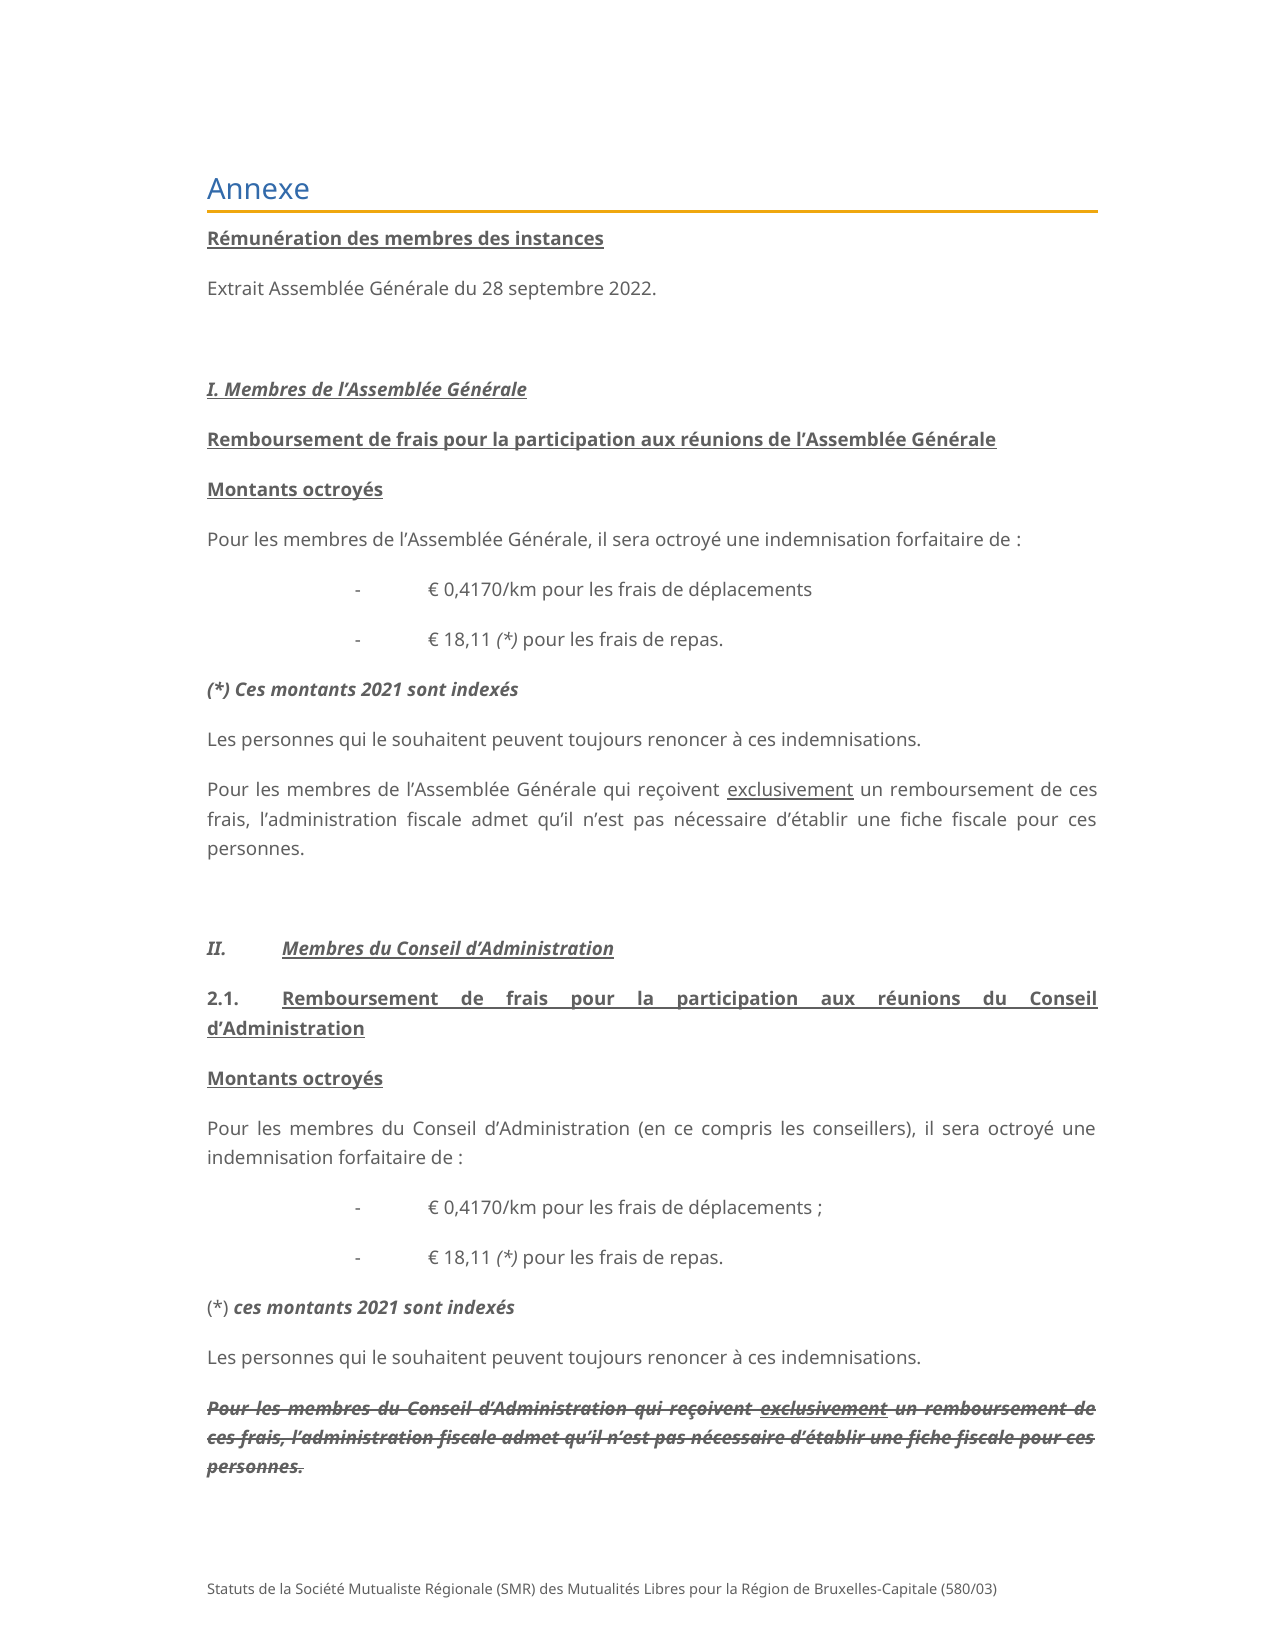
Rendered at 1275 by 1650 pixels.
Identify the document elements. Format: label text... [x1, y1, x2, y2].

text Extrait Assemblée Générale du 28 septembre 2022. [207, 276, 1098, 301]
text (*) Ces montants 2021 sont indexés [207, 676, 1098, 702]
text 2.1. Remboursement de frais pour la participation aux réunions du Conseil d’Administration [207, 986, 1098, 1040]
list € 18,11 (*) pour les frais de repas. [354, 626, 1098, 652]
text Les personnes qui le souhaitent peuvent toujours renoncer à ces indemnisations. [207, 1345, 1098, 1370]
text Pour les membres du Conseil d’Administration qui reçoivent exclusivement un remboursement de ces frais, l’administration fiscale admet qu’il n’est pas nécessaire d’établir une fiche fiscale pour ces personnes. [207, 1395, 1098, 1479]
text I. Membres de l’Assemblée Générale [207, 376, 1098, 401]
text Rémunération des membres des instances [207, 226, 1098, 251]
text Pour les membres du Conseil d’Administration (en ce compris les conseillers), il sera octroyé une indemnisation forfaitaire de : [207, 1115, 1098, 1170]
text Montants octroyés [207, 1065, 1098, 1090]
text Remboursement de frais pour la participation aux réunions de l’Assemblée Générale [207, 426, 1098, 451]
text Pour les membres de l’Assemblée Générale qui reçoivent exclusivement un remboursement de ces frais, l’administration fiscale admet qu’il n’est pas nécessaire d’établir une fiche fiscale pour ces personnes. [207, 777, 1098, 861]
text Montants octroyés [207, 476, 1098, 502]
subtitle Annexe [207, 168, 1098, 210]
list € 18,11 (*) pour les frais de repas. [354, 1244, 1098, 1270]
text Pour les membres de l’Assemblée Générale, il sera octroyé une indemnisation forfaitaire de : [207, 526, 1098, 552]
list € 0,4170/km pour les frais de déplacements [354, 576, 1098, 602]
list € 0,4170/km pour les frais de déplacements ; [354, 1194, 1098, 1220]
text Les personnes qui le souhaitent peuvent toujours renoncer à ces indemnisations. [207, 727, 1098, 752]
text II. Membres du Conseil d’Administration [207, 935, 1098, 961]
text (*) ces montants 2021 sont indexés [207, 1294, 1098, 1320]
